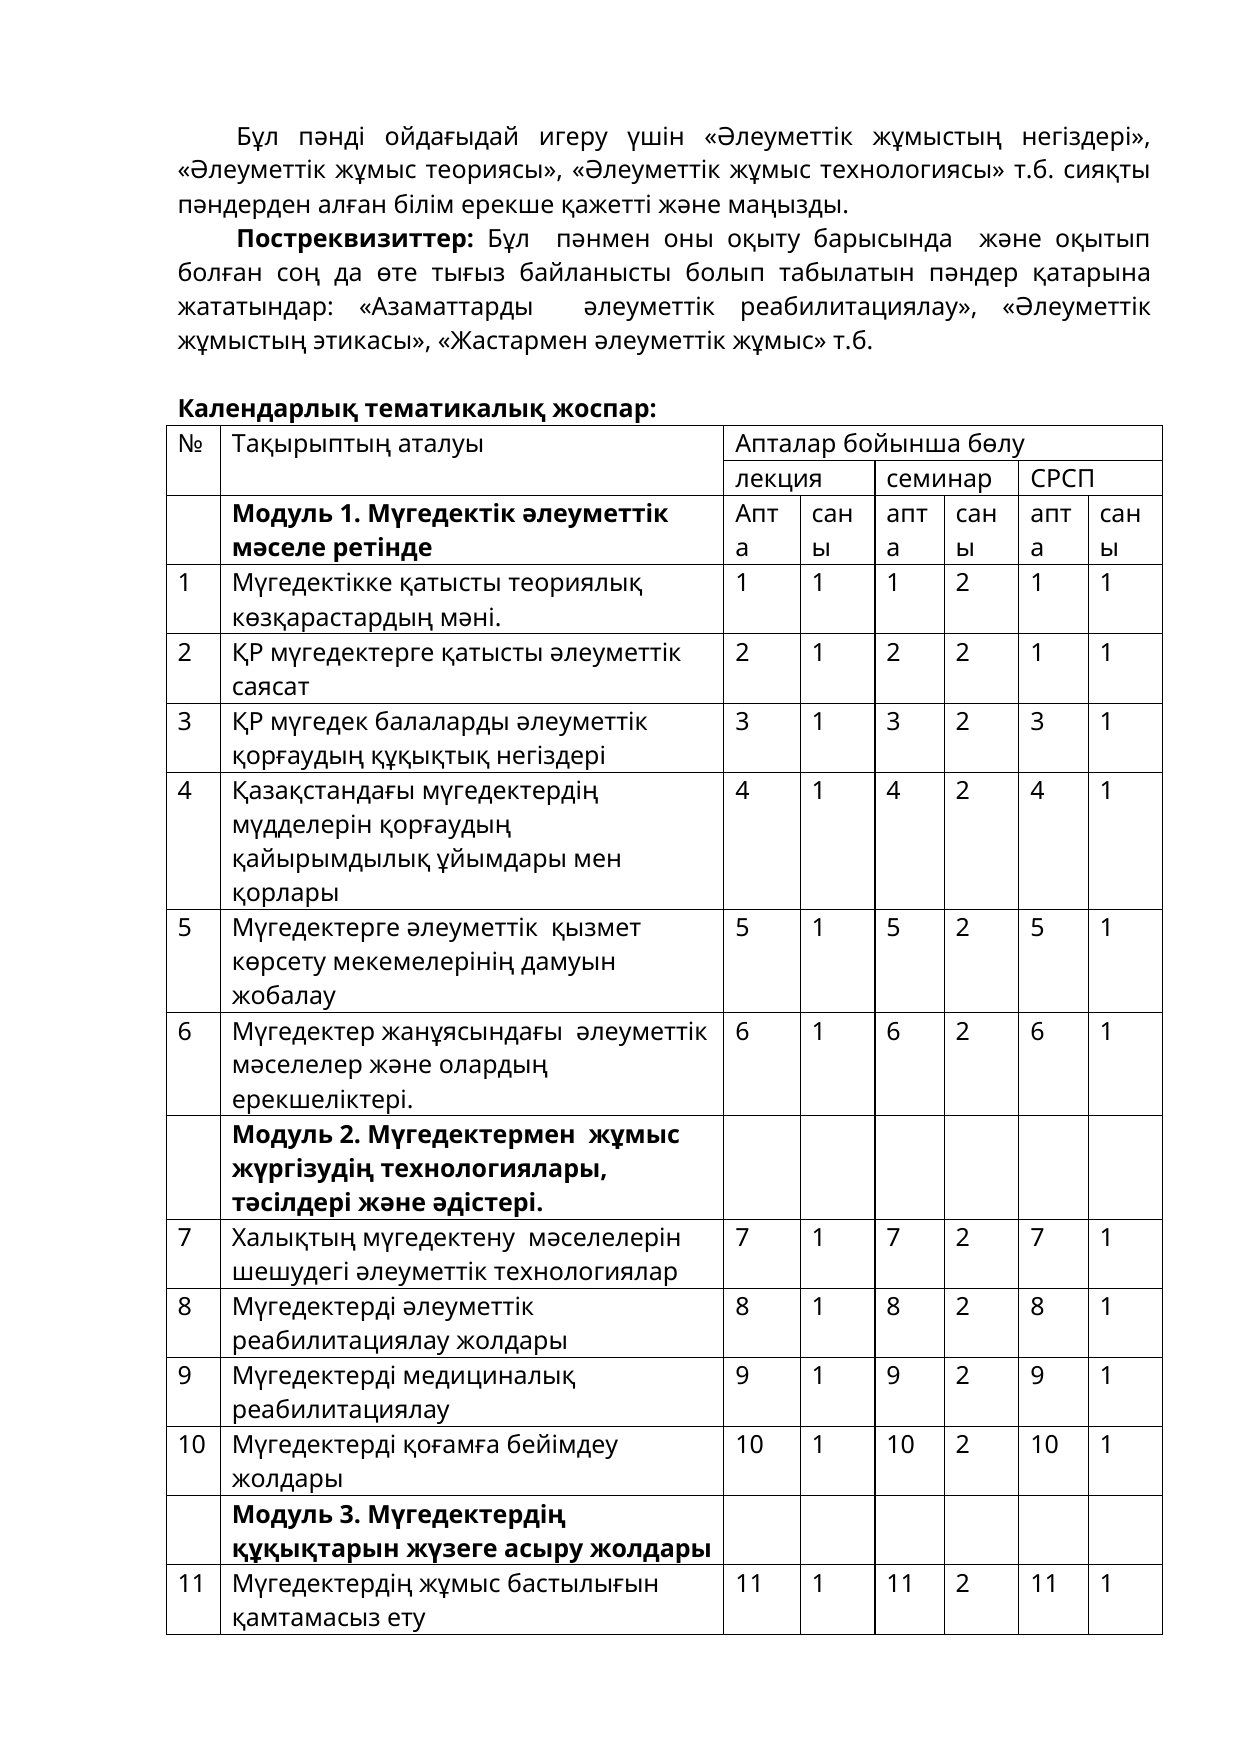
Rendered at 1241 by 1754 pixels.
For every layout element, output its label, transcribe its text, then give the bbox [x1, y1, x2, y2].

table_cell 1 [801, 910, 874, 1012]
table_cell 1 [801, 634, 874, 702]
table_cell 1 [801, 1289, 874, 1357]
table_cell [724, 1116, 800, 1218]
table_cell [876, 1496, 944, 1564]
table_cell 1 [724, 565, 800, 633]
table_cell 1 [1089, 634, 1162, 702]
table_cell апта [1019, 496, 1088, 564]
table_cell Мүгедектерді әлеуметтік реабилитациялау жолдары [221, 1289, 723, 1357]
table_cell Мүгедектер жанұясындағы әлеуметтік мәселелер және олардың ерекшеліктері. [221, 1013, 723, 1115]
table_cell 7 [167, 1220, 220, 1288]
table_cell Мүгедектікке қатысты теориялық көзқарастардың мәні. [221, 565, 723, 633]
table_cell 10 [724, 1427, 800, 1495]
table_cell 1 [801, 1565, 874, 1633]
table_cell 7 [724, 1220, 800, 1288]
table_cell 1 [1089, 565, 1162, 633]
table_cell 9 [876, 1358, 944, 1426]
table_cell семинар [876, 461, 1018, 495]
table_cell 8 [167, 1289, 220, 1357]
table_cell Халықтың мүгедектену мәселелерін шешудегі әлеуметтік технологиялар [221, 1220, 723, 1288]
table_cell 7 [876, 1220, 944, 1288]
table_cell 1 [167, 565, 220, 633]
table_cell ҚР мүгедектерге қатысты әлеуметтік саясат [221, 634, 723, 702]
table_cell Мүгедектерге әлеуметтік қызмет көрсету мекемелерінің дамуын жобалау [221, 910, 723, 1012]
table_cell 4 [876, 773, 944, 909]
table_cell 1 [1089, 773, 1162, 909]
table_cell 2 [945, 1220, 1018, 1288]
table_header Тақырыптың аталуы [221, 426, 723, 495]
table_cell 1 [876, 565, 944, 633]
table_cell 5 [876, 910, 944, 1012]
table_cell Қазақстандағы мүгедектердің мүдделерін қорғаудың қайырымдылық ұйымдары мен қорлары [221, 773, 723, 909]
table_cell 3 [1019, 704, 1088, 772]
table_cell 8 [1019, 1289, 1088, 1357]
table_cell 5 [1019, 910, 1088, 1012]
table_cell 2 [945, 634, 1018, 702]
text Постреквизиттер: Бұл пәнмен оны оқыту барысында және оқытып болған соң да өте тығыз байланысты болып табылатын пәндер қатарына жататындар: «Азаматтарды әлеуметтік реабилитациялау», «Әлеуметтік жұмыстың этикасы», «Жастармен әлеуметтік жұмыс» т.б. [177, 220, 1152, 357]
table_cell 6 [167, 1013, 220, 1115]
table_cell 1 [1019, 565, 1088, 633]
table_cell 9 [724, 1358, 800, 1426]
table_cell 11 [167, 1565, 220, 1633]
table_cell [801, 1496, 874, 1564]
table_cell 3 [876, 704, 944, 772]
table_cell Апта [724, 496, 800, 564]
table_cell 4 [1019, 773, 1088, 909]
table_cell 10 [876, 1427, 944, 1495]
table_cell 10 [167, 1427, 220, 1495]
table_cell 11 [1019, 1565, 1088, 1633]
table_cell Модуль 2. Мүгедектермен жұмыс жүргізудің технологиялары, тәсілдері және әдістері. [221, 1116, 723, 1218]
table_cell 10 [1019, 1427, 1088, 1495]
table_cell 1 [801, 773, 874, 909]
table_cell 4 [724, 773, 800, 909]
table_cell 9 [167, 1358, 220, 1426]
table_cell [1089, 1116, 1162, 1218]
table_cell СРСП [1019, 461, 1162, 495]
table_cell 1 [1089, 1358, 1162, 1426]
table_cell 1 [1089, 704, 1162, 772]
table_cell Мүгедектердің жұмыс бастылығын қамтамасыз ету [221, 1565, 723, 1633]
table_cell [1019, 1496, 1088, 1564]
table_cell [876, 1116, 944, 1218]
table_cell 1 [801, 1358, 874, 1426]
table_cell 2 [945, 1289, 1018, 1357]
table_cell 1 [801, 1013, 874, 1115]
table_cell 2 [945, 1358, 1018, 1426]
table_cell Модуль 1. Мүгедектік әлеуметтік мәселе ретінде [221, 496, 723, 564]
table_cell [1089, 1496, 1162, 1564]
table_cell 2 [876, 634, 944, 702]
table_cell 9 [1019, 1358, 1088, 1426]
table_cell [945, 1496, 1018, 1564]
table_cell [801, 1116, 874, 1218]
table_cell 1 [1089, 1013, 1162, 1115]
table_cell 1 [1089, 910, 1162, 1012]
table_header Апталар бойынша бөлу [724, 426, 1162, 460]
table_cell 2 [945, 1013, 1018, 1115]
table_cell 11 [876, 1565, 944, 1633]
table_cell 1 [801, 1427, 874, 1495]
table_cell [1019, 1116, 1088, 1218]
table_cell 4 [167, 773, 220, 909]
table_cell 1 [801, 704, 874, 772]
table_cell 2 [945, 704, 1018, 772]
table_header № [167, 426, 220, 495]
table_cell 2 [945, 565, 1018, 633]
table_cell [167, 1496, 220, 1564]
table_cell [167, 1116, 220, 1218]
table_cell 7 [1019, 1220, 1088, 1288]
table_cell 2 [724, 634, 800, 702]
text Календарлық тематикалық жоспар: [177, 391, 1152, 425]
table_cell 1 [1089, 1289, 1162, 1357]
table_cell 5 [724, 910, 800, 1012]
table_cell 2 [167, 634, 220, 702]
table_cell апта [876, 496, 944, 564]
table_cell саны [945, 496, 1018, 564]
table_cell саны [1089, 496, 1162, 564]
table_cell 3 [724, 704, 800, 772]
table_cell 1 [1089, 1565, 1162, 1633]
table_cell 6 [724, 1013, 800, 1115]
table_cell 11 [724, 1565, 800, 1633]
table_cell 2 [945, 773, 1018, 909]
table_cell [167, 496, 220, 564]
table_cell 1 [1089, 1220, 1162, 1288]
table_cell 1 [801, 1220, 874, 1288]
table_cell 1 [1089, 1427, 1162, 1495]
table_cell 8 [876, 1289, 944, 1357]
table_cell [945, 1116, 1018, 1218]
table_cell 3 [167, 704, 220, 772]
table_cell саны [801, 496, 874, 564]
table_cell ҚР мүгедек балаларды әлеуметтік қорғаудың құқықтық негіздері [221, 704, 723, 772]
text Бұл пәнді ойдағыдай игеру үшін «Әлеуметтік жұмыстың негіздері», «Әлеуметтік жұмыс теориясы», «Әлеуметтік жұмыс технологиясы» т.б. сияқты пәндерден алған білім ерекше қажетті және маңызды. [177, 118, 1152, 220]
table_cell 1 [801, 565, 874, 633]
table_cell Мүгедектерді медициналық реабилитациялау [221, 1358, 723, 1426]
table_cell лекция [724, 461, 874, 495]
table_cell Модуль 3. Мүгедектердің құқықтарын жүзеге асыру жолдары [221, 1496, 723, 1564]
table_cell 1 [1019, 634, 1088, 702]
table_cell 6 [1019, 1013, 1088, 1115]
table_cell 2 [945, 910, 1018, 1012]
table_cell 8 [724, 1289, 800, 1357]
table_cell 5 [167, 910, 220, 1012]
table_cell 2 [945, 1427, 1018, 1495]
table_cell Мүгедектерді қоғамға бейімдеу жолдары [221, 1427, 723, 1495]
table_cell [724, 1496, 800, 1564]
table_cell 6 [876, 1013, 944, 1115]
table_cell 2 [945, 1565, 1018, 1633]
